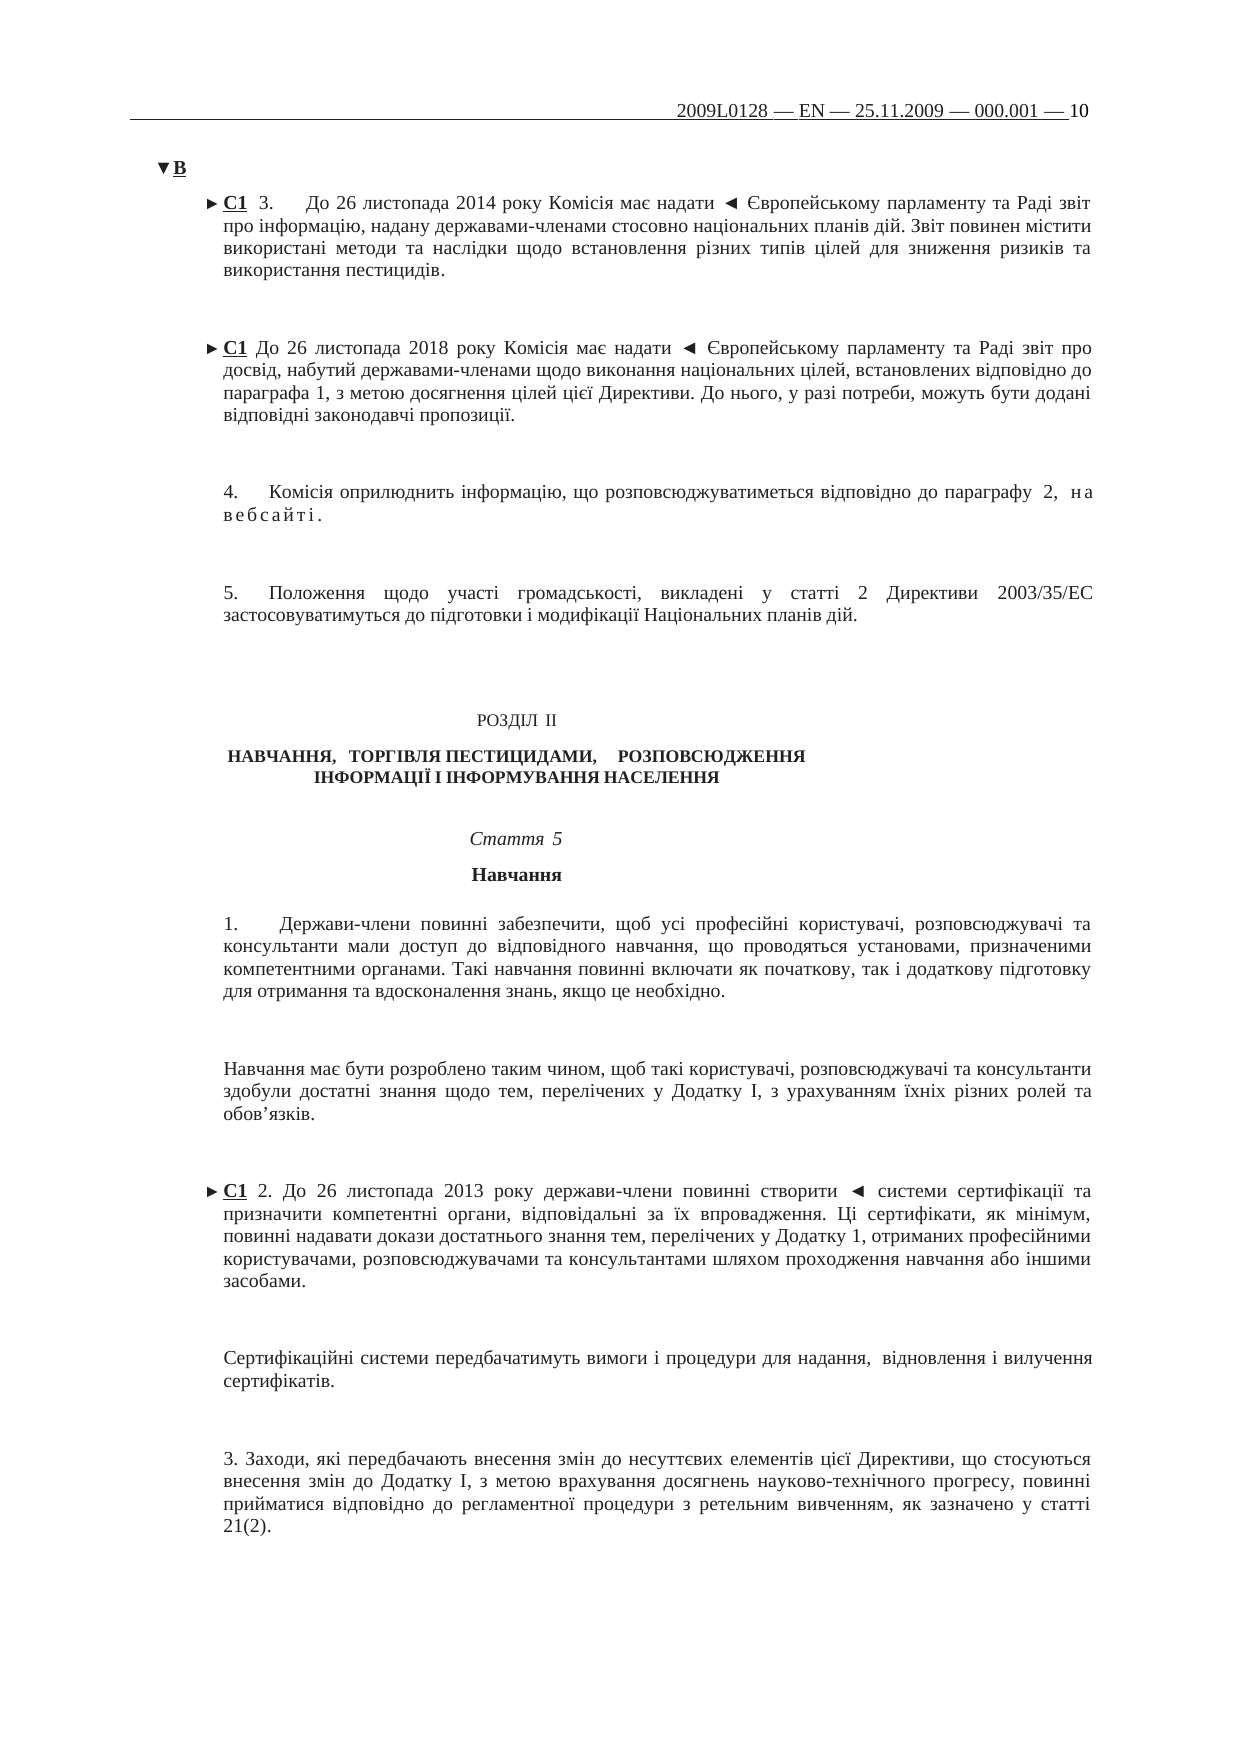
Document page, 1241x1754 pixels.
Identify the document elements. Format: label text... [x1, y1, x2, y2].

text Стаття 5 [142, 827, 891, 850]
list C1 2. До 26 листопада 2013 року держави-члени повинні створити ◄ системи сертифікації та призначити компетентні органи, відповідальні за їх впровадження. Ці сертифікати, як мінімум, повинні надавати докази достатнього знання тем, перелічених у Додатку 1, отриманих професійними користувачами, розповсюджувачами та консультантами шляхом проходження навчання або іншими засобами. [203, 1180, 1093, 1292]
text 3. Заходи, які передбачають внесення змін до несуттєвих елементів цієї Директиви, що стосуються внесення змін до Додатку I, з метою врахування досягнень науково-технічного прогресу, повинні прийматися відповідно до регламентної процедури з ретельним вивченням, як зазначено у статті 21(2). [223, 1447, 1093, 1537]
text 1. Держави-члени повинні забезпечити, щоб усі професійні користувачі, розповсюджувачі та консультанти мали доступ до відповідного навчання, що проводяться установами, призначеними компетентними органами. Такі навчання повинні включати як початкову, так і додаткову підготовку для отримання та вдосконалення знань, якщо це необхідно. [223, 912, 1093, 1002]
text Навчання має бути розроблено таким чином, щоб такі користувачі, розповсюджувачі та консультанти здобули достатні знання щодо тем, перелічених у Додатку I, з урахуванням їхніх різних ролей та обов’язків. [223, 1057, 1093, 1124]
list C1 До 26 листопада 2018 року Комісія має надати ◄ Європейському парламенту та Раді звіт про досвід, набутий державами-членами щодо виконання національних цілей, встановлених відповідно до параграфа 1, з метою досягнення цілей цієї Директиви. До нього, у разі потреби, можуть бути додані відповідні законодавчі пропозиції. [203, 336, 1093, 426]
subtitle Навчання [142, 863, 891, 886]
text Сертифікаційні системи передбачатимуть вимоги і процедури для надання, відновлення і вилучення сертифікатів. [223, 1347, 1093, 1392]
list C1 3. До 26 листопада 2014 року Комісія має надати ◄ Європейському парламенту та Раді звіт про інформацію, надану державами-членами стосовно національних планів дій. Звіт повинен містити використані методи та наслідки щодо встановлення різних типів цілей для зниження ризиків та використання пестицидів. [203, 192, 1093, 281]
list Положення щодо участі громадськості, викладені у статті 2 Директиви 2003/35/EC застосовуватимуться до підготовки і модифікації Національних планів дій. [223, 581, 1093, 626]
list Комісія оприлюднить інформацію, що розповсюджуватиметься відповідно до параграфу 2, на вебсайті. [223, 481, 1093, 526]
text РОЗДІЛ II [142, 710, 892, 730]
text НАВЧАННЯ, ТОРГІВЛЯ ПЕСТИЦИДАМИ, РОЗПОВСЮДЖЕННЯ ІНФОРМАЦІЇ І ІНФОРМУВАННЯ НАСЕЛЕННЯ [223, 746, 810, 788]
